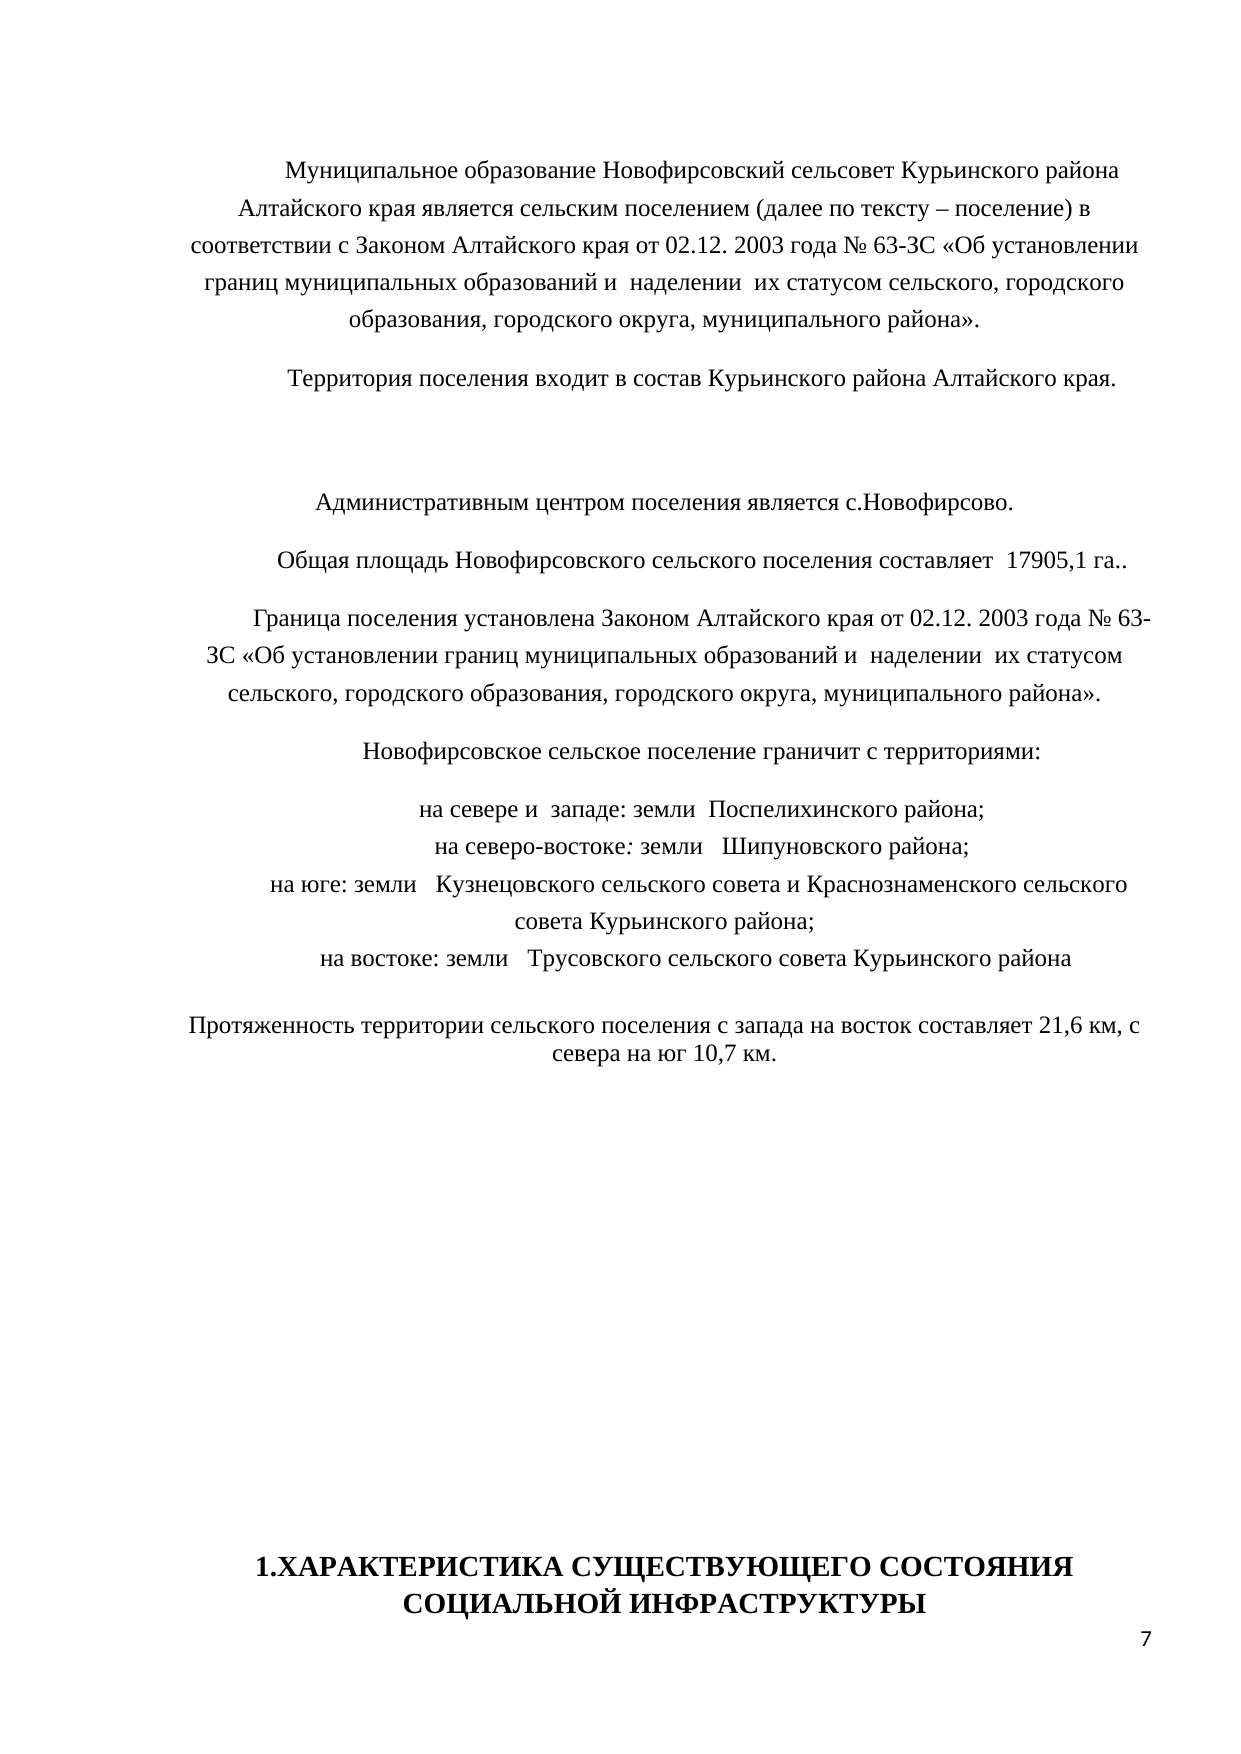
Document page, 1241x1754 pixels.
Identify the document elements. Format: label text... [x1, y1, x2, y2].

text Новофирсовское сельское поселение граничит с территориями: [177, 736, 1152, 765]
text Муниципальное образование Новофирсовский сельсовет Курьинского района Алтайского края является сельским поселением (далее по тексту – поселение) в соответствии с Законом Алтайского края от 02.12. 2003 года № 63-ЗС «Об установлении границ муниципальных образований и наделении их статусом сельского, городского образования, городского округа, муниципального района». [177, 155, 1152, 333]
text Граница поселения установлена Законом Алтайского края от 02.12. 2003 года № 63-ЗС «Об установлении границ муниципальных образований и наделении их статусом сельского, городского образования, городского округа, муниципального района». [177, 603, 1152, 707]
text на севере и западе: земли Поспелихинского района; на северо-востоке: земли Шипуновского района; на юге: земли Кузнецовского сельского совета и Краснознаменского сельского совета Курьинского района; на востоке: земли Трусовского сельского совета Курьинского района [177, 794, 1152, 972]
text Административным центром поселения является с.Новофирсово. [177, 487, 1152, 516]
text Протяженность территории сельского поселения с запада на восток составляет 21,6 км, с севера на юг 10,7 км. [177, 1010, 1152, 1067]
text Общая площадь Новофирсовского сельского поселения составляет 17905,1 га.. [177, 545, 1152, 574]
text Территория поселения входит в состав Курьинского района Алтайского края. [177, 363, 1152, 391]
text 1.Характеристика существующего состояния социальной инфраструктуры [177, 1546, 1152, 1621]
